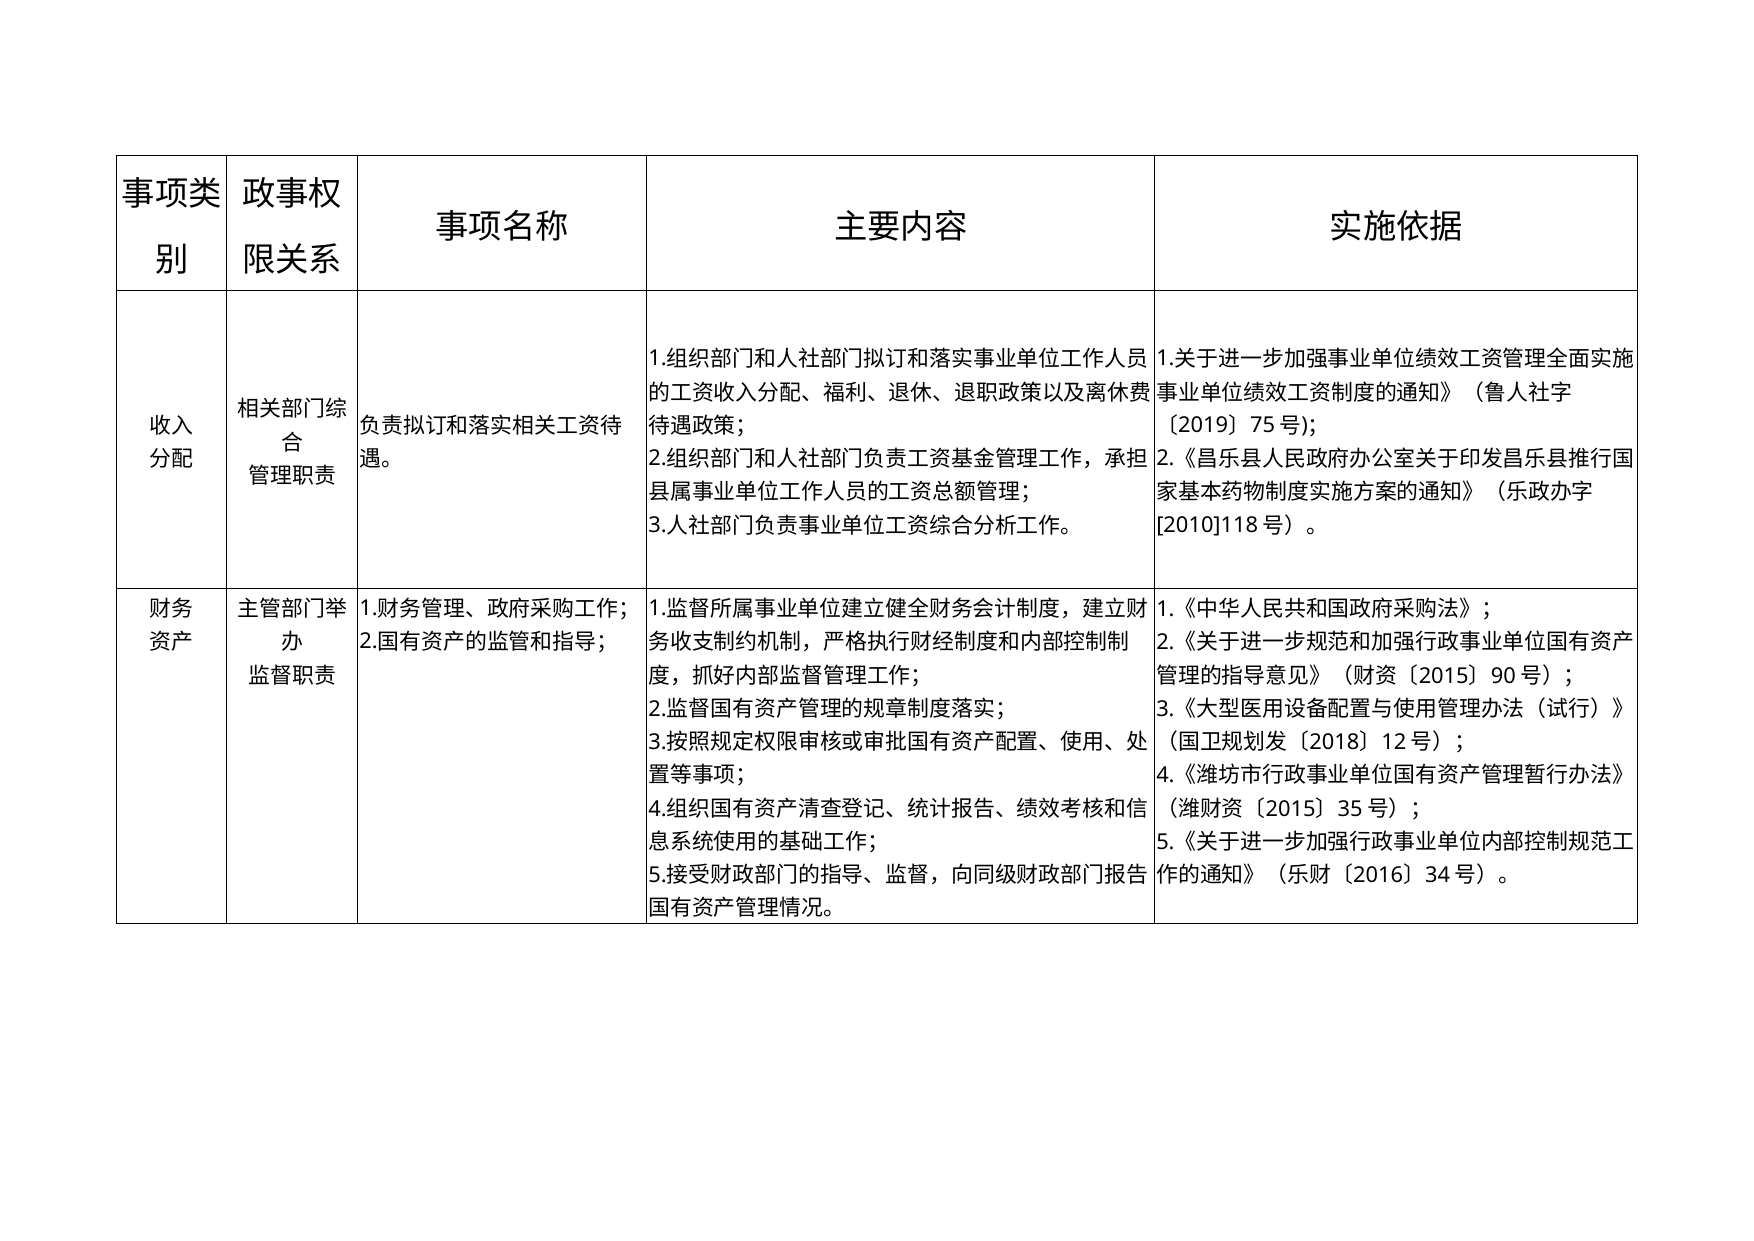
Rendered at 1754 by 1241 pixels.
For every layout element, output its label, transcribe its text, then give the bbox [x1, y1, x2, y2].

table_header 主要内容 [647, 156, 1154, 290]
table_header 实施依据 [1155, 156, 1637, 290]
table_cell 财务 资产 [117, 589, 226, 923]
table_cell 主管部门举办 监督职责 [227, 589, 357, 923]
table_header 政事权限关系 [227, 156, 357, 290]
table_cell 1.财务管理、政府采购工作； 2.国有资产的监管和指导； [358, 589, 646, 923]
table_cell 收入 分配 [117, 291, 226, 588]
table_cell 1.关于进一步加强事业单位绩效工资管理全面实施事业单位绩效工资制度的通知》（鲁人社字〔2019〕75号)； 2.《昌乐县人民政府办公室关于印发昌乐县推行国家基本药物制度实施方案的通知》（乐政办字[2010]118号）。 [1155, 291, 1637, 588]
table_header 事项类别 [117, 156, 226, 290]
table_cell 负责拟订和落实相关工资待遇。 [358, 291, 646, 588]
table_cell 1.组织部门和人社部门拟订和落实事业单位工作人员的工资收入分配、福利、退休、退职政策以及离休费待遇政策； 2.组织部门和人社部门负责工资基金管理工作，承担县属事业单位工作人员的工资总额管理； 3.人社部门负责事业单位工资综合分析工作。 [647, 291, 1154, 588]
table_cell 相关部门综合 管理职责 [227, 291, 357, 588]
table_cell 1.监督所属事业单位建立健全财务会计制度，建立财务收支制约机制，严格执行财经制度和内部控制制度，抓好内部监督管理工作； 2.监督国有资产管理的规章制度落实； 3.按照规定权限审核或审批国有资产配置、使用、处置等事项； 4.组织国有资产清查登记、统计报告、绩效考核和信息系统使用的基础工作； 5.接受财政部门的指导、监督，向同级财政部门报告国有资产管理情况。 [647, 589, 1154, 923]
table_cell 1.《中华人民共和国政府采购法》； 2.《关于进一步规范和加强行政事业单位国有资产管理的指导意见》（财资〔2015〕90号）； 3.《大型医用设备配置与使用管理办法（试行）》（国卫规划发〔2018〕12号）； 4.《潍坊市行政事业单位国有资产管理暂行办法》（潍财资〔2015〕35号）； 5.《关于进一步加强行政事业单位内部控制规范工作的通知》（乐财〔2016〕34号）。 [1155, 589, 1637, 923]
table_header 事项名称 [358, 156, 646, 290]
